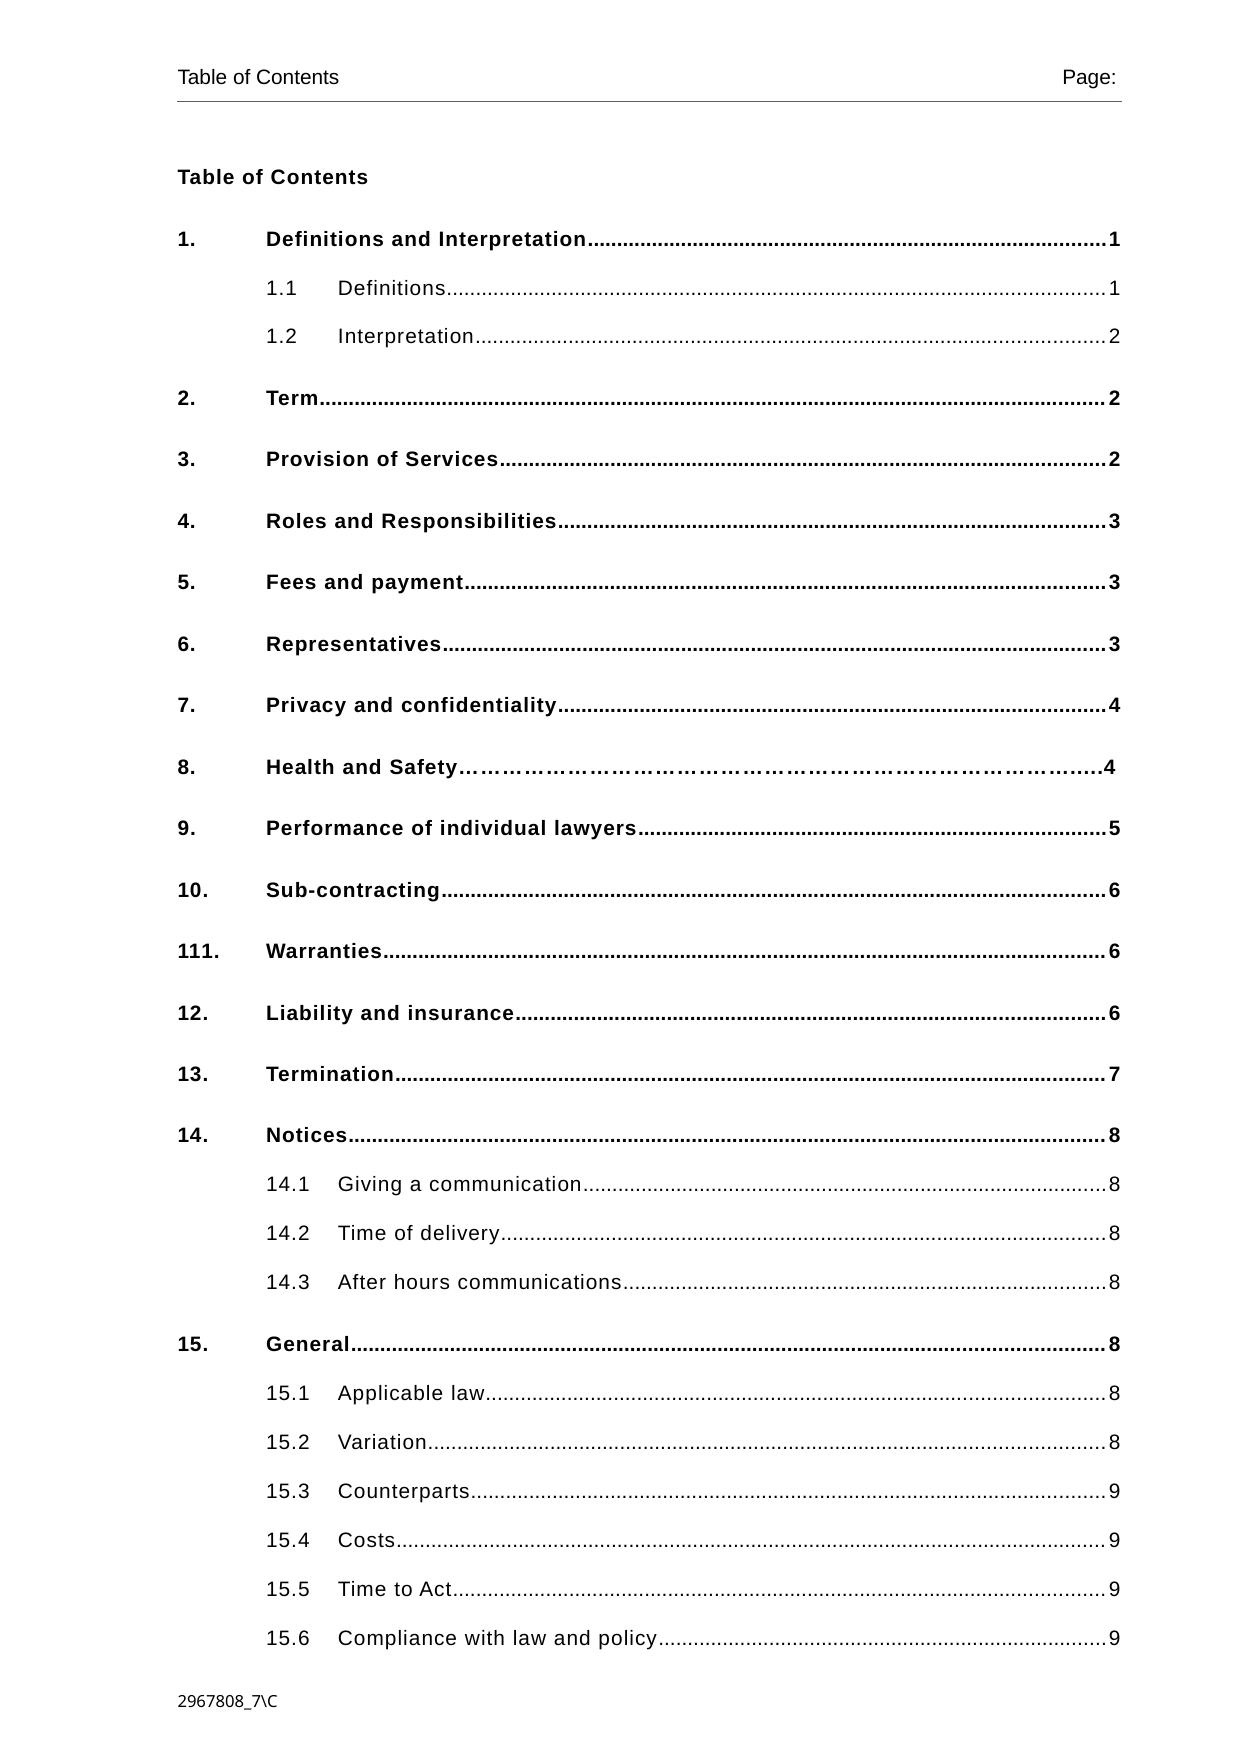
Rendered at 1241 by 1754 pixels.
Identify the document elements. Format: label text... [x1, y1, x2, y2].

text 111. Warranties 6 [177, 939, 1122, 963]
text 4. Roles and Responsibilities 3 [177, 509, 1122, 533]
text 15.5 Time to Act 9 [266, 1576, 1122, 1600]
text 15.3 Counterparts 9 [266, 1478, 1122, 1502]
text 9. Performance of individual lawyers 5 [177, 816, 1122, 840]
text 14.1 Giving a communication 8 [266, 1172, 1122, 1196]
text 1. Definitions and Interpretation 1 [177, 226, 1122, 250]
text 1.2 Interpretation 2 [266, 324, 1122, 348]
text 7. Privacy and confidentiality 4 [177, 693, 1122, 717]
text 14.3 After hours communications 8 [266, 1270, 1122, 1294]
text 5. Fees and payment 3 [177, 570, 1122, 594]
text 1.1 Definitions 1 [266, 275, 1122, 299]
text 12. Liability and insurance 6 [177, 1000, 1122, 1024]
text 6. Representatives 3 [177, 632, 1122, 656]
text 14. Notices 8 [177, 1123, 1122, 1147]
text 15.1 Applicable law 8 [266, 1381, 1122, 1404]
text 15.2 Variation 8 [266, 1429, 1122, 1453]
text 14.2 Time of delivery 8 [266, 1221, 1122, 1245]
text 10. Sub-contracting 6 [177, 877, 1122, 901]
text 8. Health and Safety………………………………………………………………………….....4 [177, 754, 1122, 778]
text 15. General 8 [177, 1332, 1122, 1356]
text 3. Provision of Services 2 [177, 447, 1122, 471]
text 13. Termination 7 [177, 1062, 1122, 1086]
text Table of Contents [177, 165, 1122, 189]
text 15.4 Costs 9 [266, 1527, 1122, 1551]
text 15.6 Compliance with law and policy 9 [266, 1625, 1122, 1649]
text 2. Term 2 [177, 386, 1122, 410]
